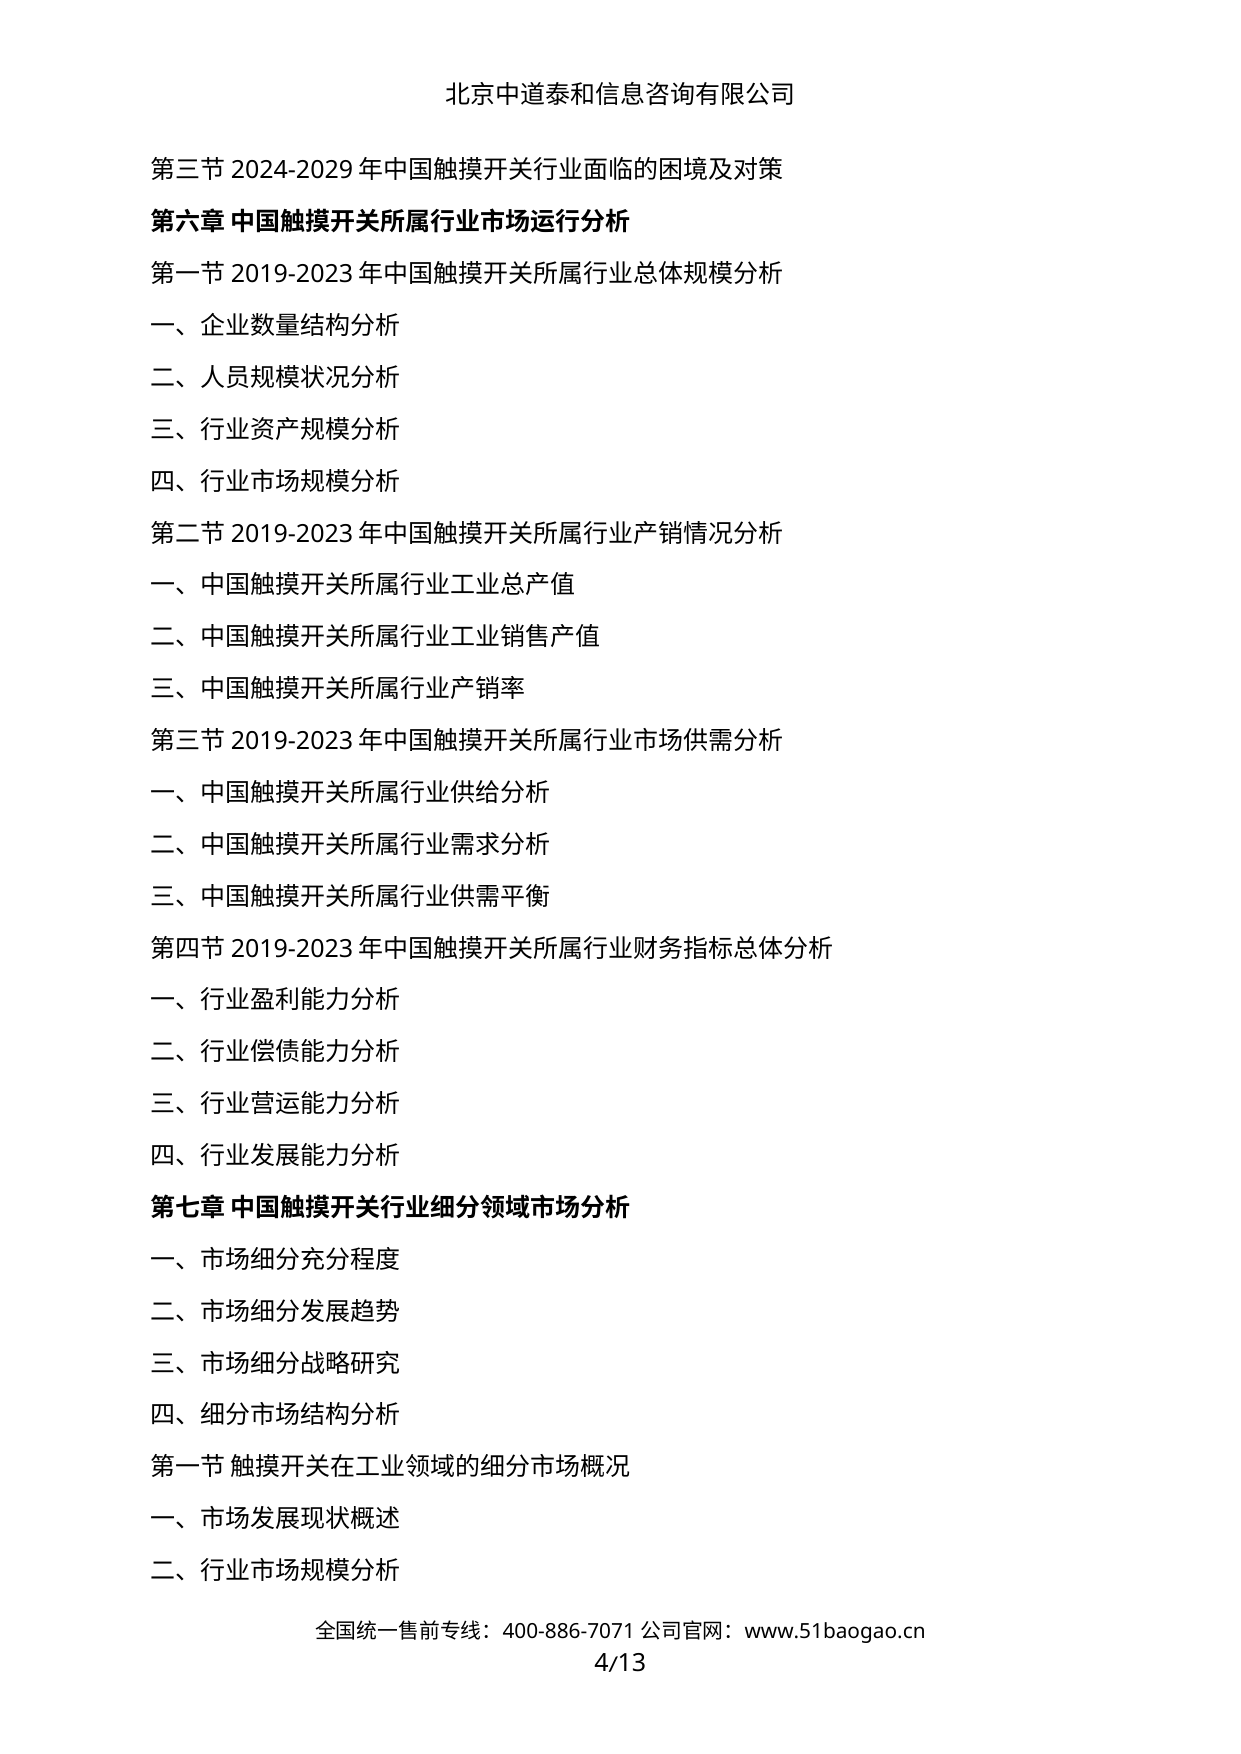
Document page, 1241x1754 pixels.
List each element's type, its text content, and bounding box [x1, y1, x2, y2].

text 第一节 2019-2023年中国触摸开关所属行业总体规模分析 [150, 254, 1090, 290]
text 二、行业市场规模分析 [150, 1551, 1090, 1587]
text 四、细分市场结构分析 [150, 1395, 1090, 1431]
text 第七章 中国触摸开关行业细分领域市场分析 [150, 1187, 1090, 1224]
text 三、市场细分战略研究 [150, 1343, 1090, 1379]
text 二、中国触摸开关所属行业需求分析 [150, 824, 1090, 861]
text 第三节 2019-2023年中国触摸开关所属行业市场供需分析 [150, 721, 1090, 757]
text 二、中国触摸开关所属行业工业销售产值 [150, 617, 1090, 653]
text 一、行业盈利能力分析 [150, 980, 1090, 1016]
text 三、行业资产规模分析 [150, 409, 1090, 446]
text 第四节 2019-2023年中国触摸开关所属行业财务指标总体分析 [150, 928, 1090, 964]
text 第六章 中国触摸开关所属行业市场运行分析 [150, 202, 1090, 238]
text 二、人员规模状况分析 [150, 357, 1090, 394]
text 第三节 2024-2029年中国触摸开关行业面临的困境及对策 [150, 150, 1090, 186]
text 一、市场发展现状概述 [150, 1499, 1090, 1535]
text 二、行业偿债能力分析 [150, 1032, 1090, 1068]
text 四、行业发展能力分析 [150, 1136, 1090, 1172]
text 一、企业数量结构分析 [150, 306, 1090, 342]
text 第二节 2019-2023年中国触摸开关所属行业产销情况分析 [150, 513, 1090, 549]
text 一、市场细分充分程度 [150, 1239, 1090, 1276]
text 三、行业营运能力分析 [150, 1084, 1090, 1120]
text 三、中国触摸开关所属行业供需平衡 [150, 876, 1090, 912]
text 第一节 触摸开关在工业领域的细分市场概况 [150, 1447, 1090, 1483]
text 三、中国触摸开关所属行业产销率 [150, 669, 1090, 705]
text 一、中国触摸开关所属行业供给分析 [150, 772, 1090, 809]
text 二、市场细分发展趋势 [150, 1291, 1090, 1327]
text 一、中国触摸开关所属行业工业总产值 [150, 565, 1090, 601]
text 四、行业市场规模分析 [150, 461, 1090, 497]
